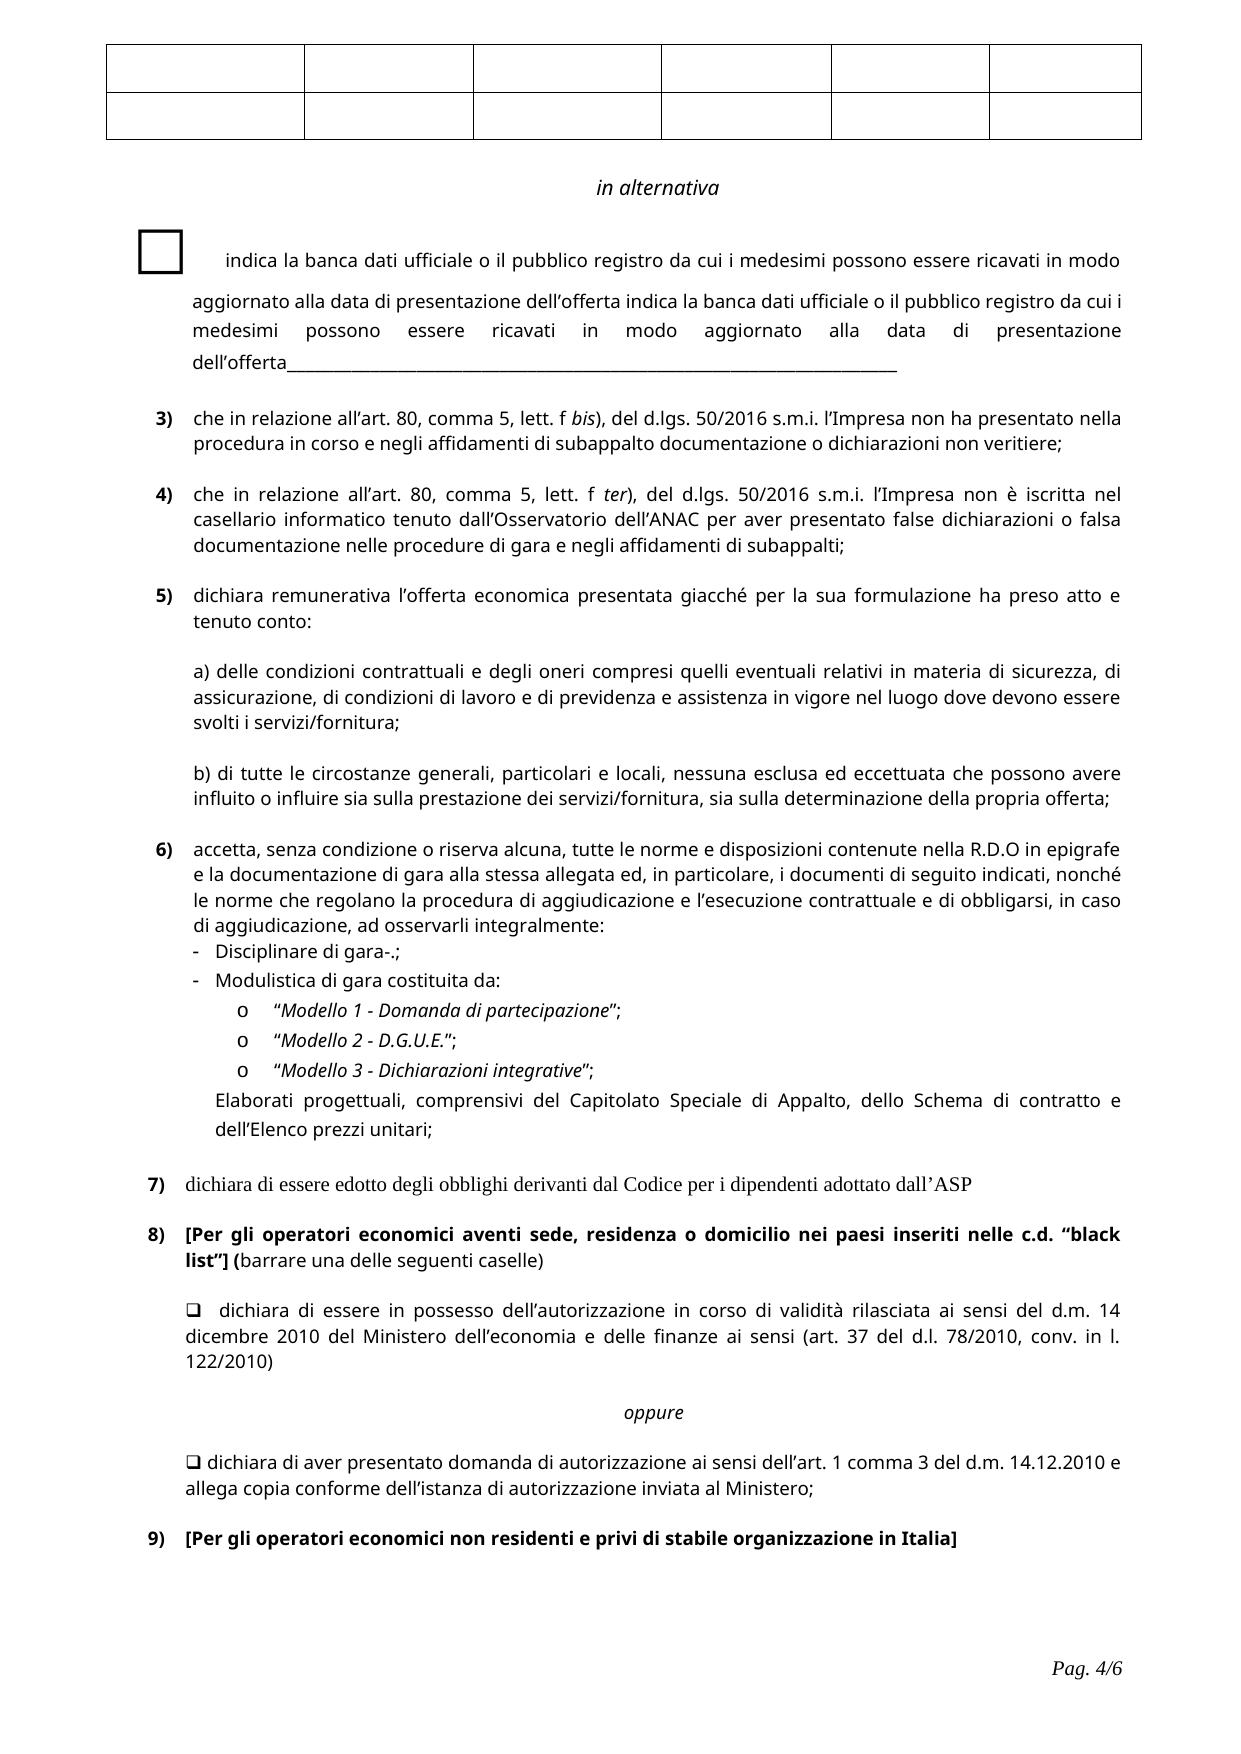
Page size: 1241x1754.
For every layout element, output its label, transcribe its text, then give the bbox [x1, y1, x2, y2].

table_cell [662, 93, 831, 139]
table_cell [107, 93, 304, 139]
list Modulistica di gara costituita da: [192, 968, 1122, 993]
list a) delle condizioni contrattuali e degli oneri compresi quelli eventuali relativi in materia di sicurezza, di assicurazione, di condizioni di lavoro e di previdenza e assistenza in vigore nel luogo dove devono essere svolti i servizi/fornitura; [193, 659, 1122, 735]
list che in relazione all’art. 80, comma 5, lett. f ter), del d.lgs. 50/2016 s.m.i. l’Impresa non è iscritta nel casellario informatico tenuto dall’Osservatorio dell’ANAC per aver presentato false dichiarazioni o falsa documentazione nelle procedure di gara e negli affidamenti di subappalti; [156, 481, 1122, 558]
list che in relazione all’art. 80, comma 5, lett. f bis), del d.lgs. 50/2016 s.m.i. l’Impresa non ha presentato nella procedura in corso e negli affidamenti di subappalto documentazione o dichiarazioni non veritiere; [156, 405, 1122, 456]
list oppure [185, 1399, 1122, 1425]
table_cell [990, 45, 1141, 92]
table_cell [305, 93, 473, 139]
list dichiara di essere edotto degli obblighi derivanti dal Codice per i dipendenti adottato dall’ASP [148, 1171, 1122, 1197]
table_cell [990, 93, 1141, 139]
list Elaborati progettuali, comprensivi del Capitolato Speciale di Appalto, dello Schema di contratto e dell’Elenco prezzi unitari; [215, 1087, 1122, 1142]
table_cell [305, 45, 473, 92]
text in alternativa [193, 173, 1122, 201]
list indica la banca dati ufficiale o il pubblico registro da cui i medesimi possono essere ricavati in modo aggiornato alla data di presentazione dell’offerta indica la banca dati ufficiale o il pubblico registro da cui i medesimi possono essere ricavati in modo aggiornato alla data di presentazione dell’offerta__________________________________________________________________ [133, 205, 1122, 376]
list dichiara di essere in possesso dell’autorizzazione in corso di validità rilasciata ai sensi del d.m. 14 dicembre 2010 del Ministero dell’economia e delle finanze ai sensi (art. 37 del d.l. 78/2010, conv. in l. 122/2010) [185, 1298, 1122, 1374]
list [Per gli operatori economici non residenti e privi di stabile organizzazione in Italia] [148, 1526, 1122, 1551]
list b) di tutte le circostanze generali, particolari e locali, nessuna esclusa ed eccettuata che possono avere influito o influire sia sulla prestazione dei servizi/fornitura, sia sulla determinazione della propria offerta; [193, 760, 1122, 811]
table_cell [107, 45, 304, 92]
list Disciplinare di gara-.; [192, 938, 1122, 964]
table_cell [662, 45, 831, 92]
table_cell [474, 93, 661, 139]
list [Per gli operatori economici aventi sede, residenza o domicilio nei paesi inseriti nelle c.d. “black list”] (barrare una delle seguenti caselle) [148, 1222, 1122, 1273]
list “Modello 3 - Dichiarazioni integrative”; [236, 1057, 1122, 1084]
table_cell [832, 45, 989, 92]
list dichiara remunerativa l’offerta economica presentata giacché per la sua formulazione ha preso atto e tenuto conto: [156, 583, 1122, 634]
table_cell [474, 45, 661, 92]
list “Modello 1 - Domanda di partecipazione”; [236, 997, 1122, 1023]
list accetta, senza condizione o riserva alcuna, tutte le norme e disposizioni contenute nella R.D.O in epigrafe e la documentazione di gara alla stessa allegata ed, in particolare, i documenti di seguito indicati, nonché le norme che regolano la procedura di aggiudicazione e l’esecuzione contrattuale e di obbligarsi, in caso di aggiudicazione, ad osservarli integralmente: [156, 836, 1122, 938]
list dichiara di aver presentato domanda di autorizzazione ai sensi dell’art. 1 comma 3 del d.m. 14.12.2010 e allega copia conforme dell’istanza di autorizzazione inviata al Ministero; [185, 1450, 1122, 1501]
list “Modello 2 - D.G.U.E.”; [236, 1027, 1122, 1053]
table_cell [832, 93, 989, 139]
